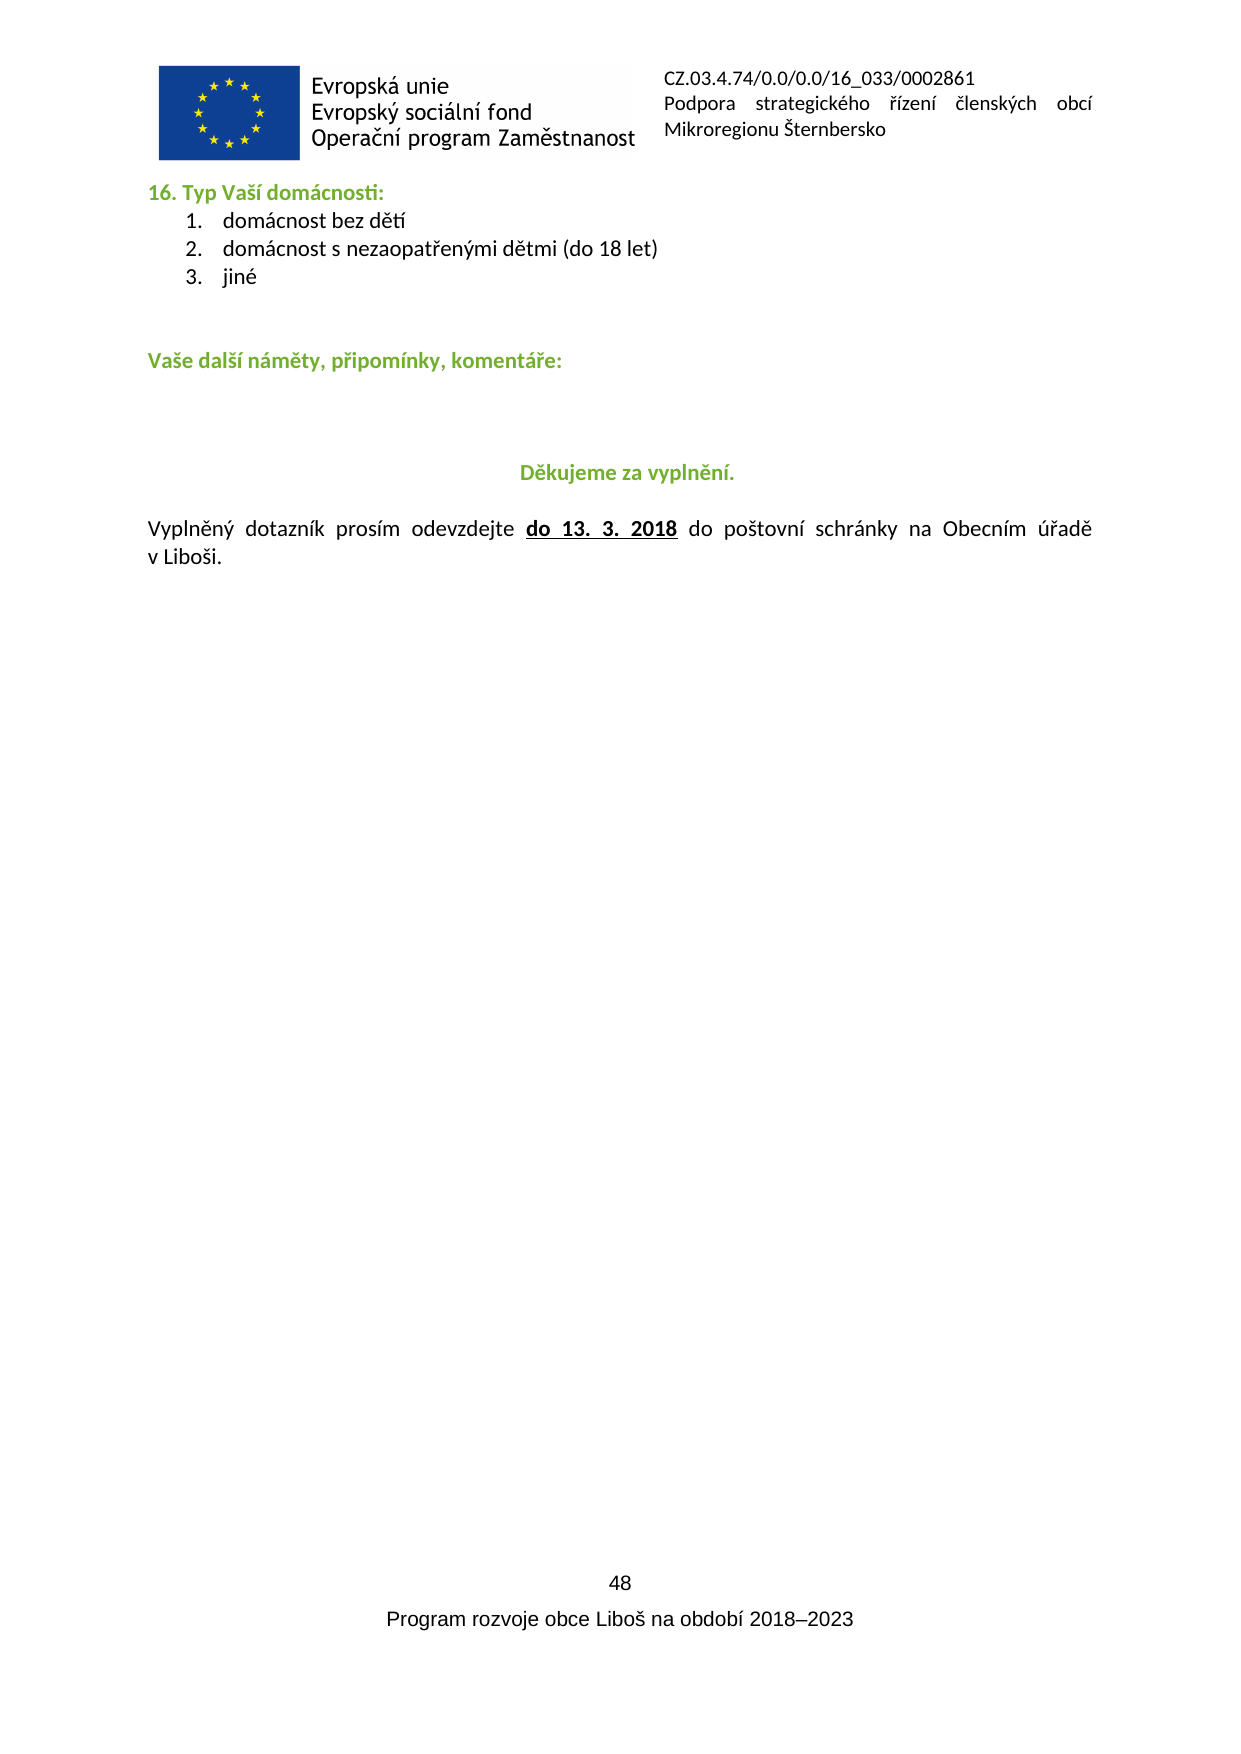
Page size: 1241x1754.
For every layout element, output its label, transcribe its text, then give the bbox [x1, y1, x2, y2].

text Vyplněný dotazník prosím odevzdejte do 13. 3. 2018 do poštovní schránky na Obecním úřadě v Liboši. [148, 514, 1092, 570]
text Děkujeme za vyplnění. [266, 458, 989, 486]
list jiné [185, 262, 1092, 290]
text 16. Typ Vaší domácnosti: [148, 178, 1092, 206]
text Vaše další náměty, připomínky, komentáře: [148, 346, 1092, 374]
picture [156, 63, 635, 161]
list domácnost s nezaopatřenými dětmi (do 18 let) [185, 234, 1092, 262]
list domácnost bez dětí [185, 206, 1092, 234]
